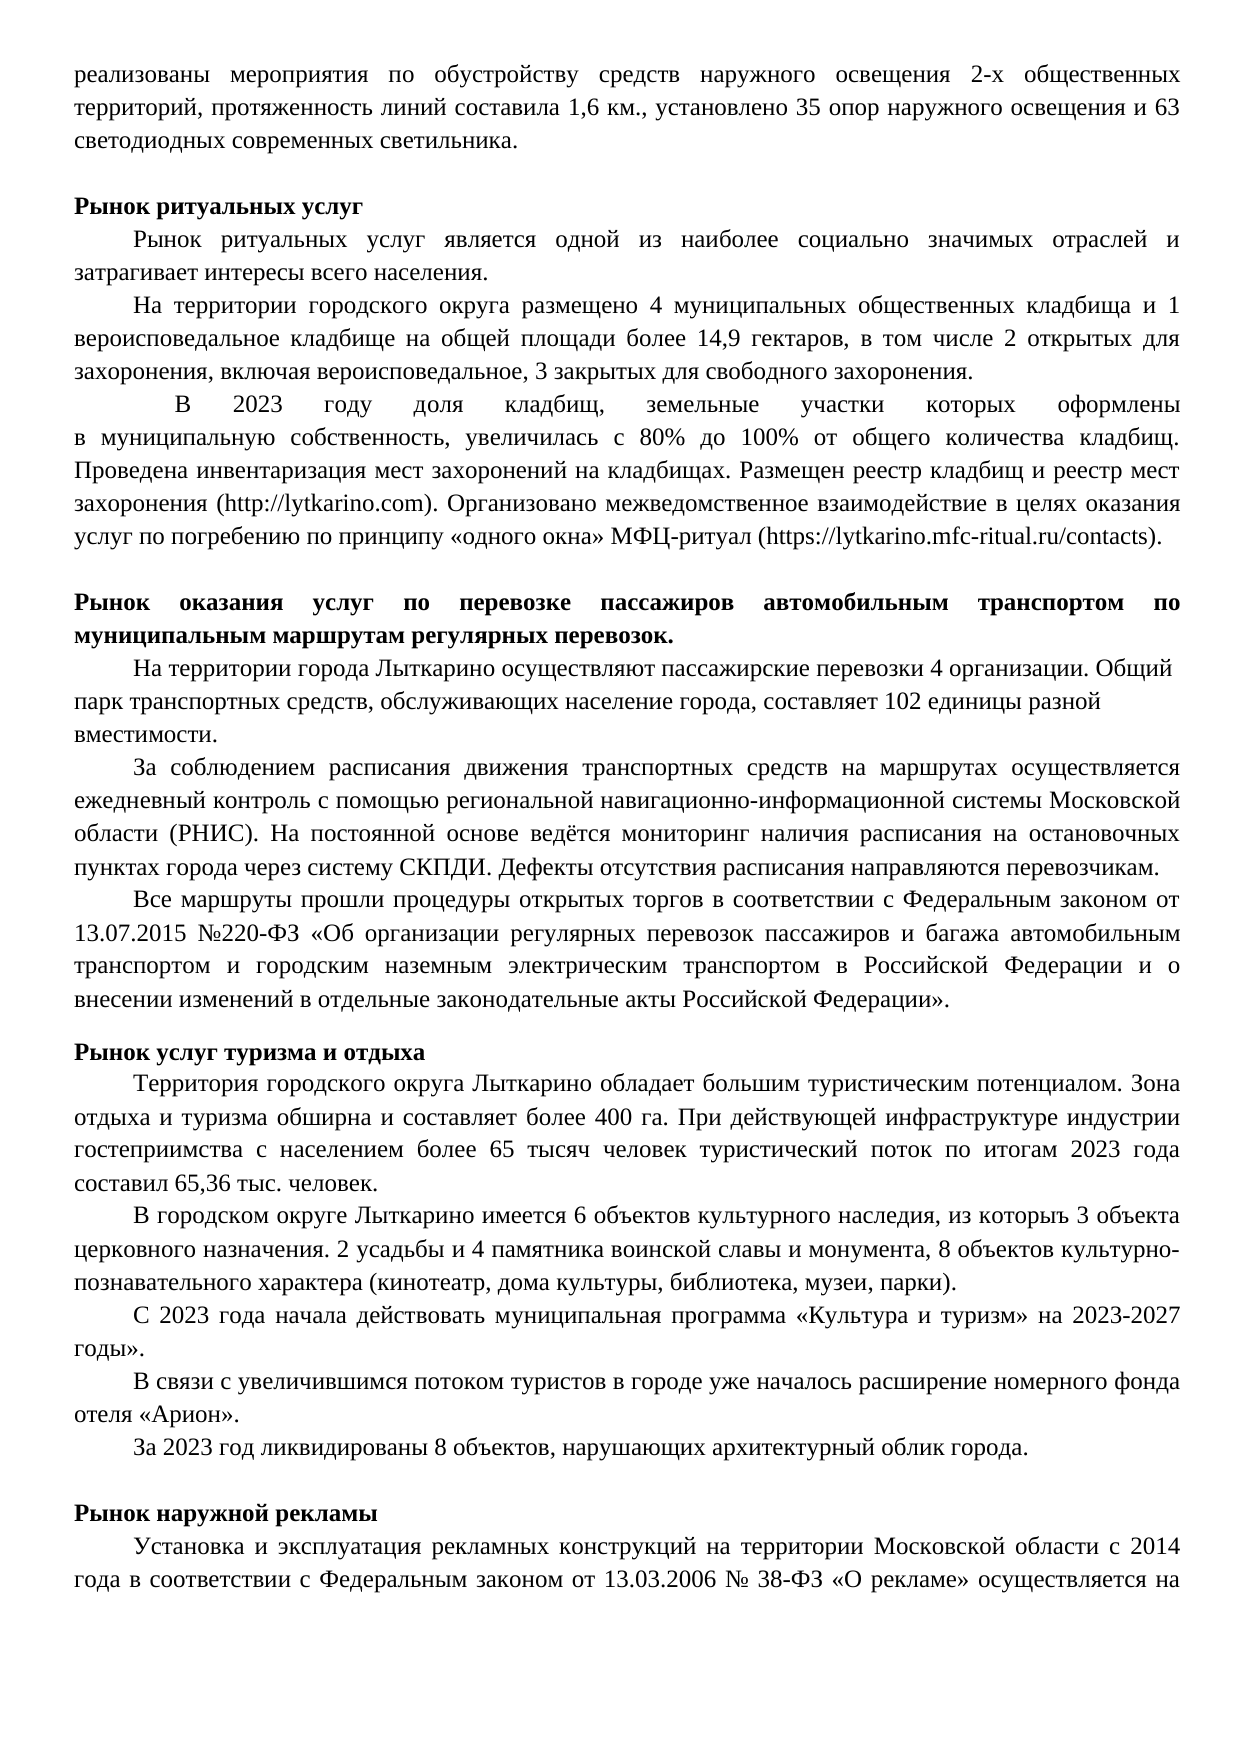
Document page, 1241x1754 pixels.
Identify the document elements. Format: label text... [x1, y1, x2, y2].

text Территория городского округа Лыткарино обладает большим туристическим потенциалом. Зона отдыха и туризма обширна и составляет более 400 га. При действующей инфраструктуре индустрии гостеприимства с населением более 65 тысяч человек туристический поток по итогам 2023 года составил 65,36 тыс. человек. [74, 1068, 1181, 1196]
text Все маршруты прошли процедуры открытых торгов в соответствии с Федеральным законом от 13.07.2015 №220-ФЗ «Об организации регулярных перевозок пассажиров и багажа автомобильным транспортом и городским наземным электрическим транспортом в Российской Федерации и о внесении изменений в отдельные законодательные акты Российской Федерации». [74, 884, 1181, 1012]
text Рынок ритуальных услуг является одной из наиболее социально значимых отраслей и затрагивает интересы всего населения. [74, 224, 1181, 286]
text В городском округе Лыткарино имеется 6 объектов культурного наследия, из которыъ 3 объекта церковного назначения. 2 усадьбы и 4 памятника воинской славы и монумента, 8 объектов культурно-познавательного характера (кинотеатр, дома культуры, библиотека, музеи, парки). [74, 1201, 1181, 1295]
text С 2023 года начала действовать муниципальная программа «Культура и туризм» на 2023-2027 годы». [74, 1300, 1181, 1361]
subtitle Рынок услуг туризма и отдыха [74, 1037, 1181, 1066]
text Рынок наружной рекламы [74, 1498, 1181, 1527]
text В 2023 году доля кладбищ, земельные участки которых оформлены в муниципальную собственность, увеличилась с 80% до 100% от общего количества кладбищ. Проведена инвентаризация мест захоронений на кладбищах. Размещен реестр кладбищ и реестр мест захоронения (http://lytkarino.com). Организовано межведомственное взаимодействие в целях оказания услуг по погребению по принципу «одного окна» МФЦ-ритуал (https://lytkarino.mfc-ritual.ru/contacts). [74, 389, 1181, 550]
text Рынок оказания услуг по перевозке пассажиров автомобильным транспортом по муниципальным маршрутам регулярных перевозок. [74, 587, 1181, 649]
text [74, 1531, 1181, 1593]
text Рынок ритуальных услуг [74, 191, 1181, 220]
text За 2023 год ликвидированы 8 объектов, нарушающих архитектурный облик города. [74, 1432, 1181, 1461]
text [74, 59, 1181, 154]
text В связи с увеличившимся потоком туристов в городе уже началось расширение номерного фонда отеля «Арион». [74, 1366, 1181, 1427]
text На территории города Лыткарино осуществляют пассажирские перевозки 4 организации. Общий парк транспортных средств, обслуживающих население города, составляет 102 единицы разной вместимости. [74, 653, 1181, 748]
text За соблюдением расписания движения транспортных средств на маршрутах осуществляется ежедневный контроль с помощью региональной навигационно-информационной системы Московской области (РНИС). На постоянной основе ведётся мониторинг наличия расписания на остановочных пунктах города через систему СКПДИ. Дефекты отсутствия расписания направляются перевозчикам. [74, 752, 1181, 880]
text На территории городского округа размещено 4 муниципальных общественных кладбища и 1 вероисповедальное кладбище на общей площади более 14,9 гектаров, в том числе 2 открытых для захоронения, включая вероисповедальное, 3 закрытых для свободного захоронения. [74, 290, 1181, 385]
